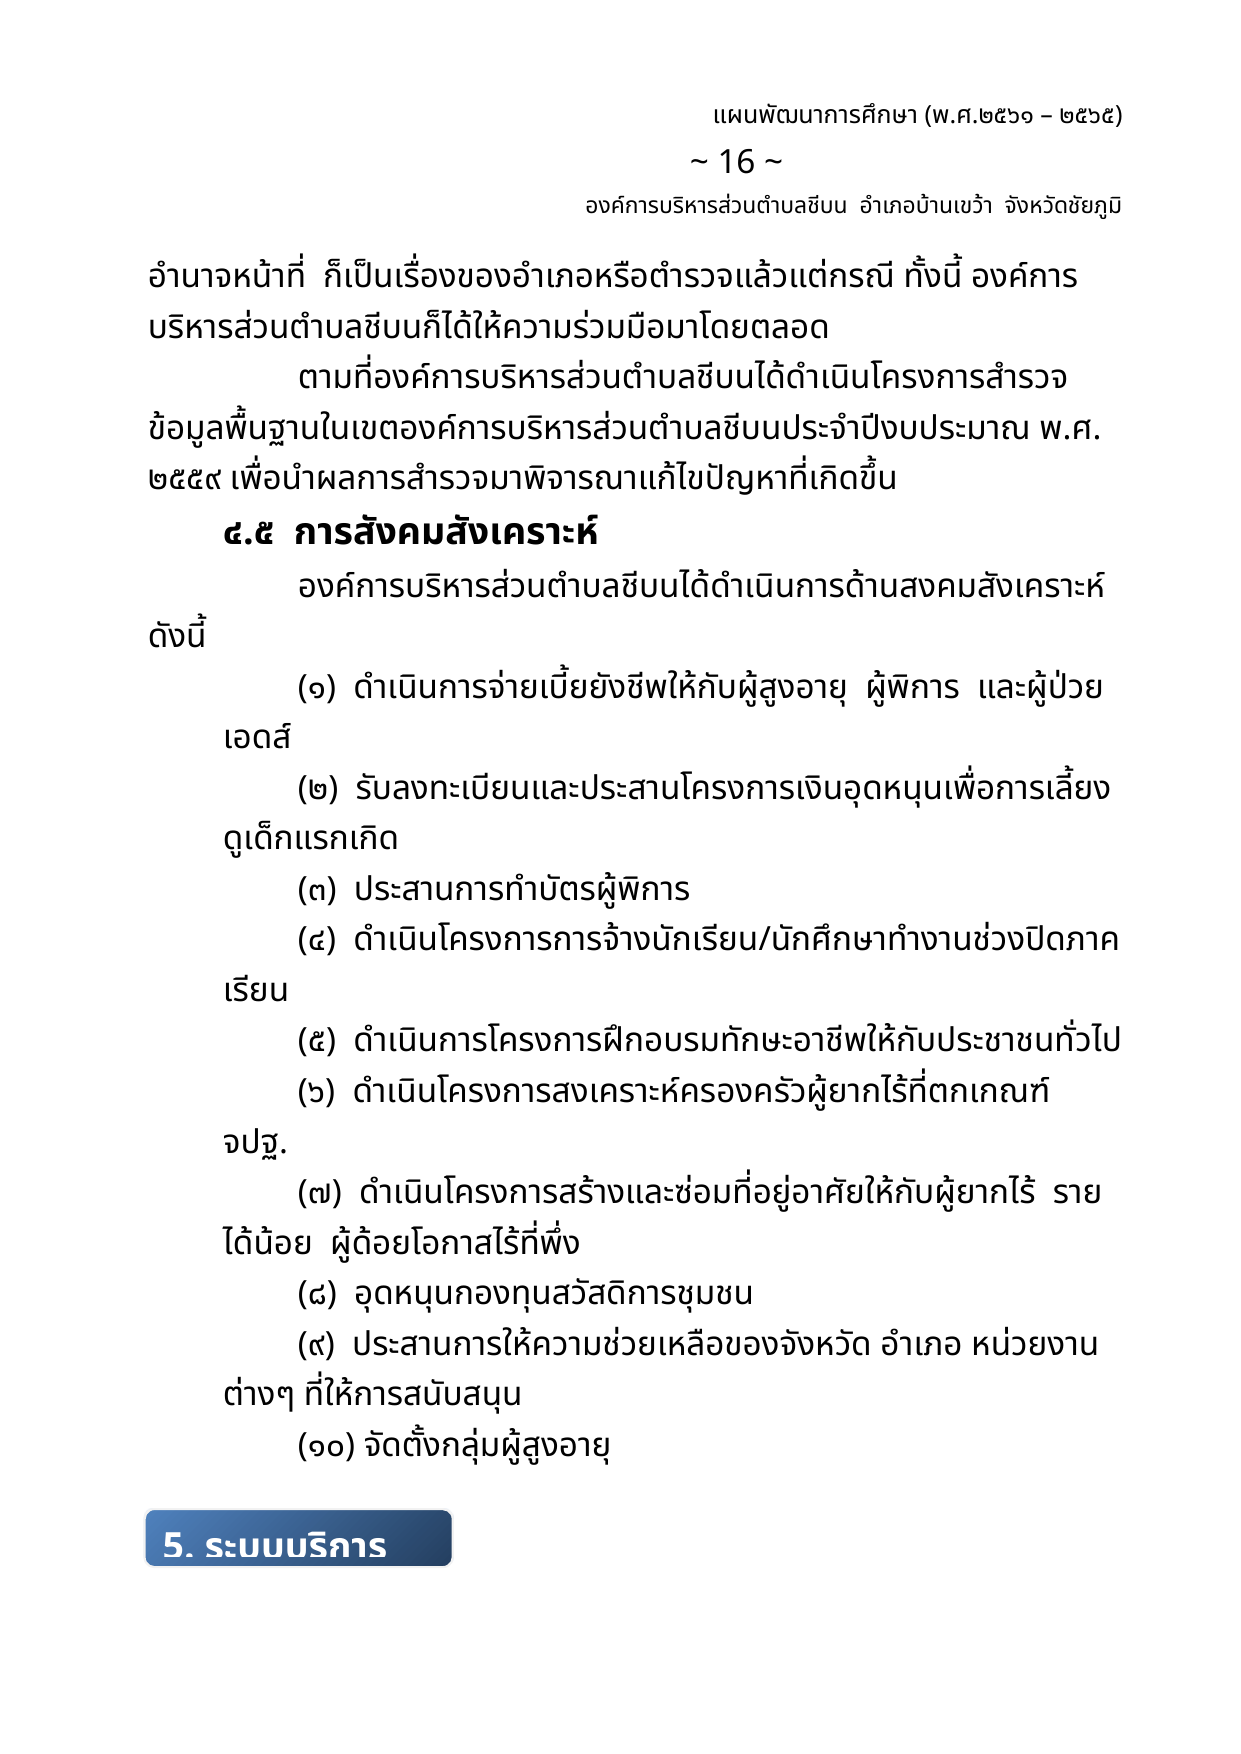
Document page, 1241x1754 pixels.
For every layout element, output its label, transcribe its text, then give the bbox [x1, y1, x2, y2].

text (๙) ประสานการให้ความช่วยเหลือของจังหวัด อำเภอ หน่วยงานต่างๆ ที่ให้การสนับสนุน [223, 1320, 1122, 1421]
text (๑๐) จัดตั้งกลุ่มผู้สูงอายุ [223, 1421, 1122, 1471]
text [148, 252, 1122, 353]
text องค์การบริหารส่วนตำบลชีบนได้ดำเนินการด้านสงคมสังเคราะห์ ดังนี้ [148, 562, 1122, 662]
text (๑) ดำเนินการจ่ายเบี้ยยังชีพให้กับผู้สูงอายุ ผู้พิการ และผู้ป่วยเอดส์ [223, 662, 1122, 763]
text (๖) ดำเนินโครงการสงเคราะห์ครองครัวผู้ยากไร้ที่ตกเกณฑ์ จปฐ. [223, 1067, 1122, 1168]
text (๕) ดำเนินการโครงการฝึกอบรมทักษะอาชีพให้กับประชาชนทั่วไป [223, 1016, 1122, 1067]
text (๘) อุดหนุนกองทุนสวัสดิการชุมชน [223, 1269, 1122, 1320]
text (๒) รับลงทะเบียนและประสานโครงการเงินอุดหนุนเพื่อการเลี้ยงดูเด็กแรกเกิด [223, 763, 1122, 864]
text (๗) ดำเนินโครงการสร้างและซ่อมที่อยู่อาศัยให้กับผู้ยากไร้ รายได้น้อย ผู้ด้อยโอกาสไร้ที่พึ่ง [223, 1168, 1122, 1269]
text ๔.๕ การสังคมสังเคราะห์ [148, 504, 1122, 562]
text (๓) ประสานการทำบัตรผู้พิการ [223, 864, 1122, 915]
text ตามที่องค์การบริหารส่วนตำบลชีบนได้ดำเนินโครงการสำรวจข้อมูลพื้นฐานในเขตองค์การบริหารส่วนตำบลชีบนประจำปีงบประมาณ พ.ศ. ๒๕๕๙ เพื่อนำผลการสำรวจมาพิจารณาแก้ไขปัญหาที่เกิดขึ้น [148, 353, 1122, 504]
text (๔) ดำเนินโครงการการจ้างนักเรียน/นักศึกษาทำงานช่วงปิดภาคเรียน [223, 915, 1122, 1016]
